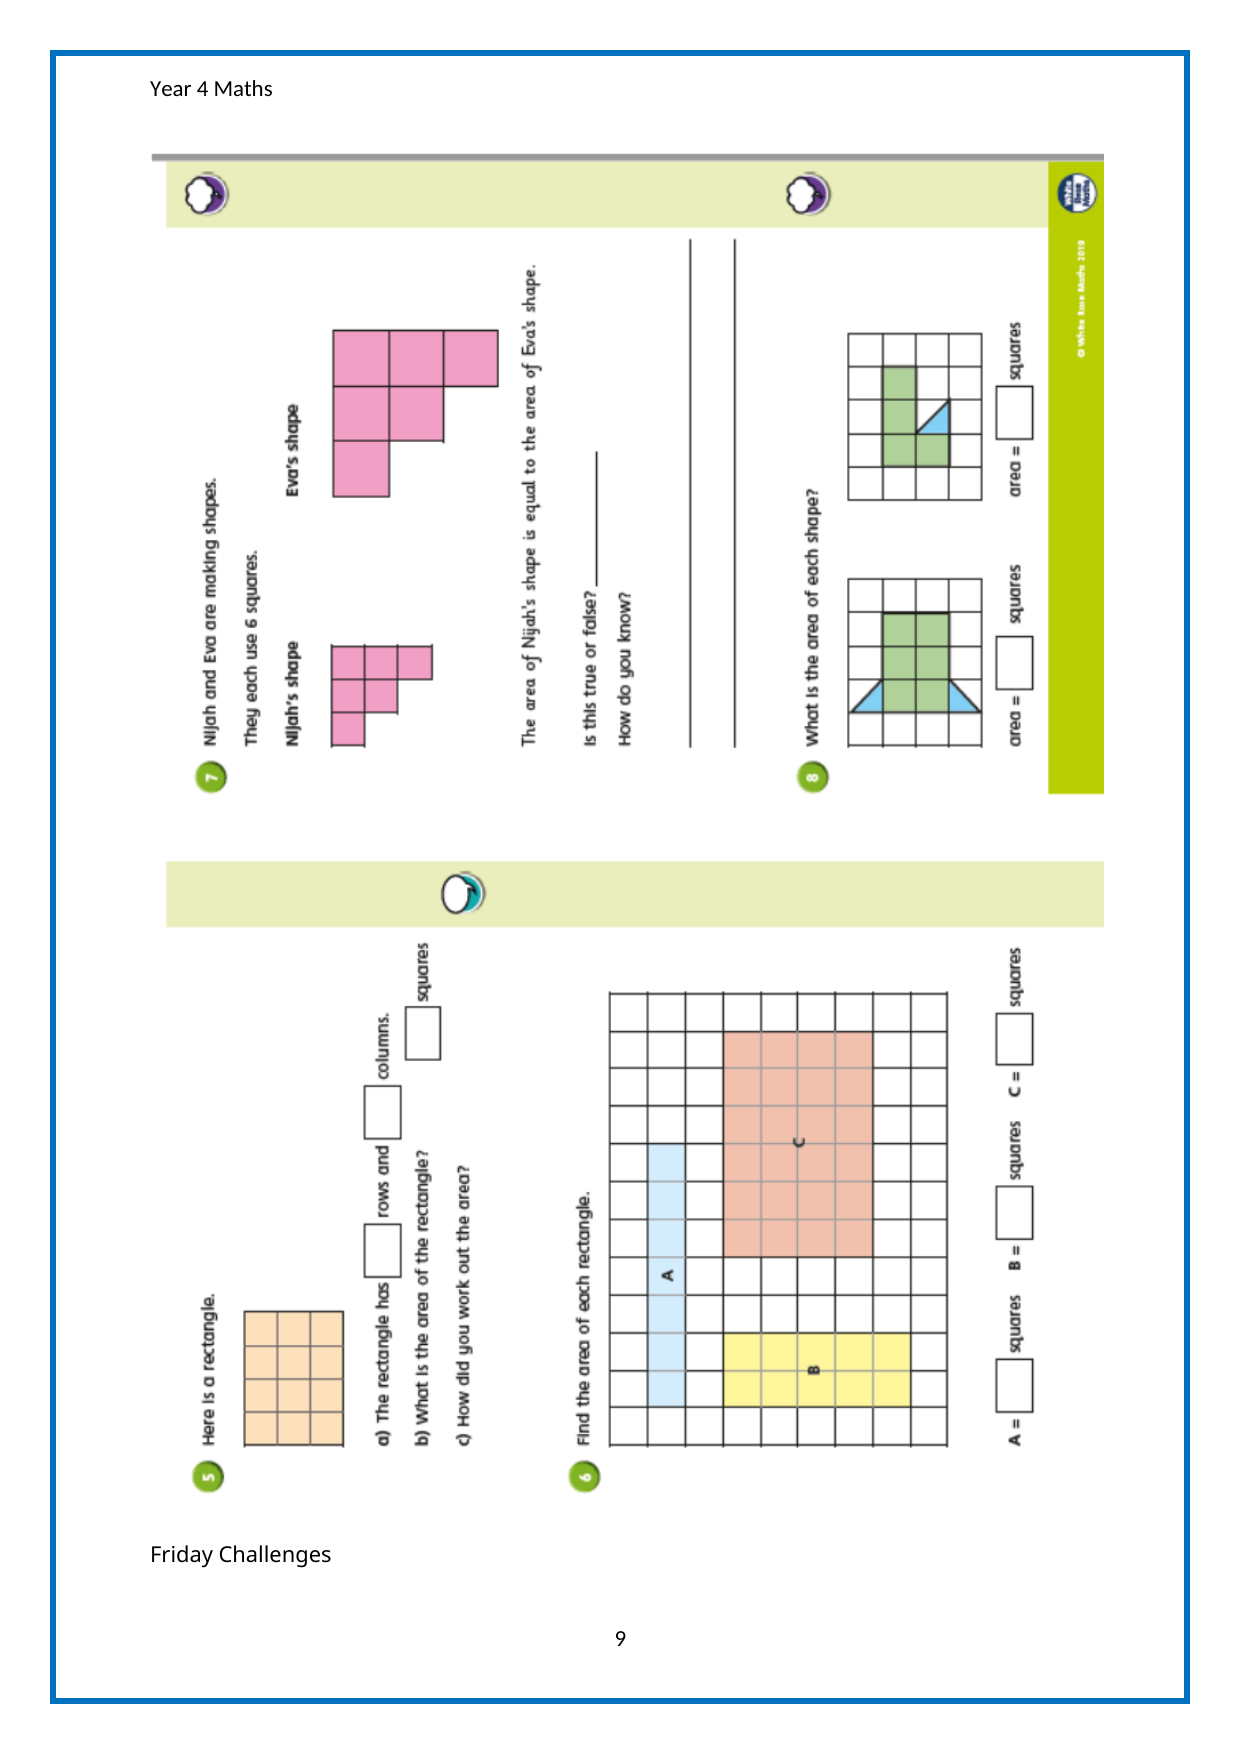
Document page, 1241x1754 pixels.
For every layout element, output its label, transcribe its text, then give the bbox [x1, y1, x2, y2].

picture [153, 155, 1103, 1520]
text Friday Challenges [150, 1539, 1090, 1569]
